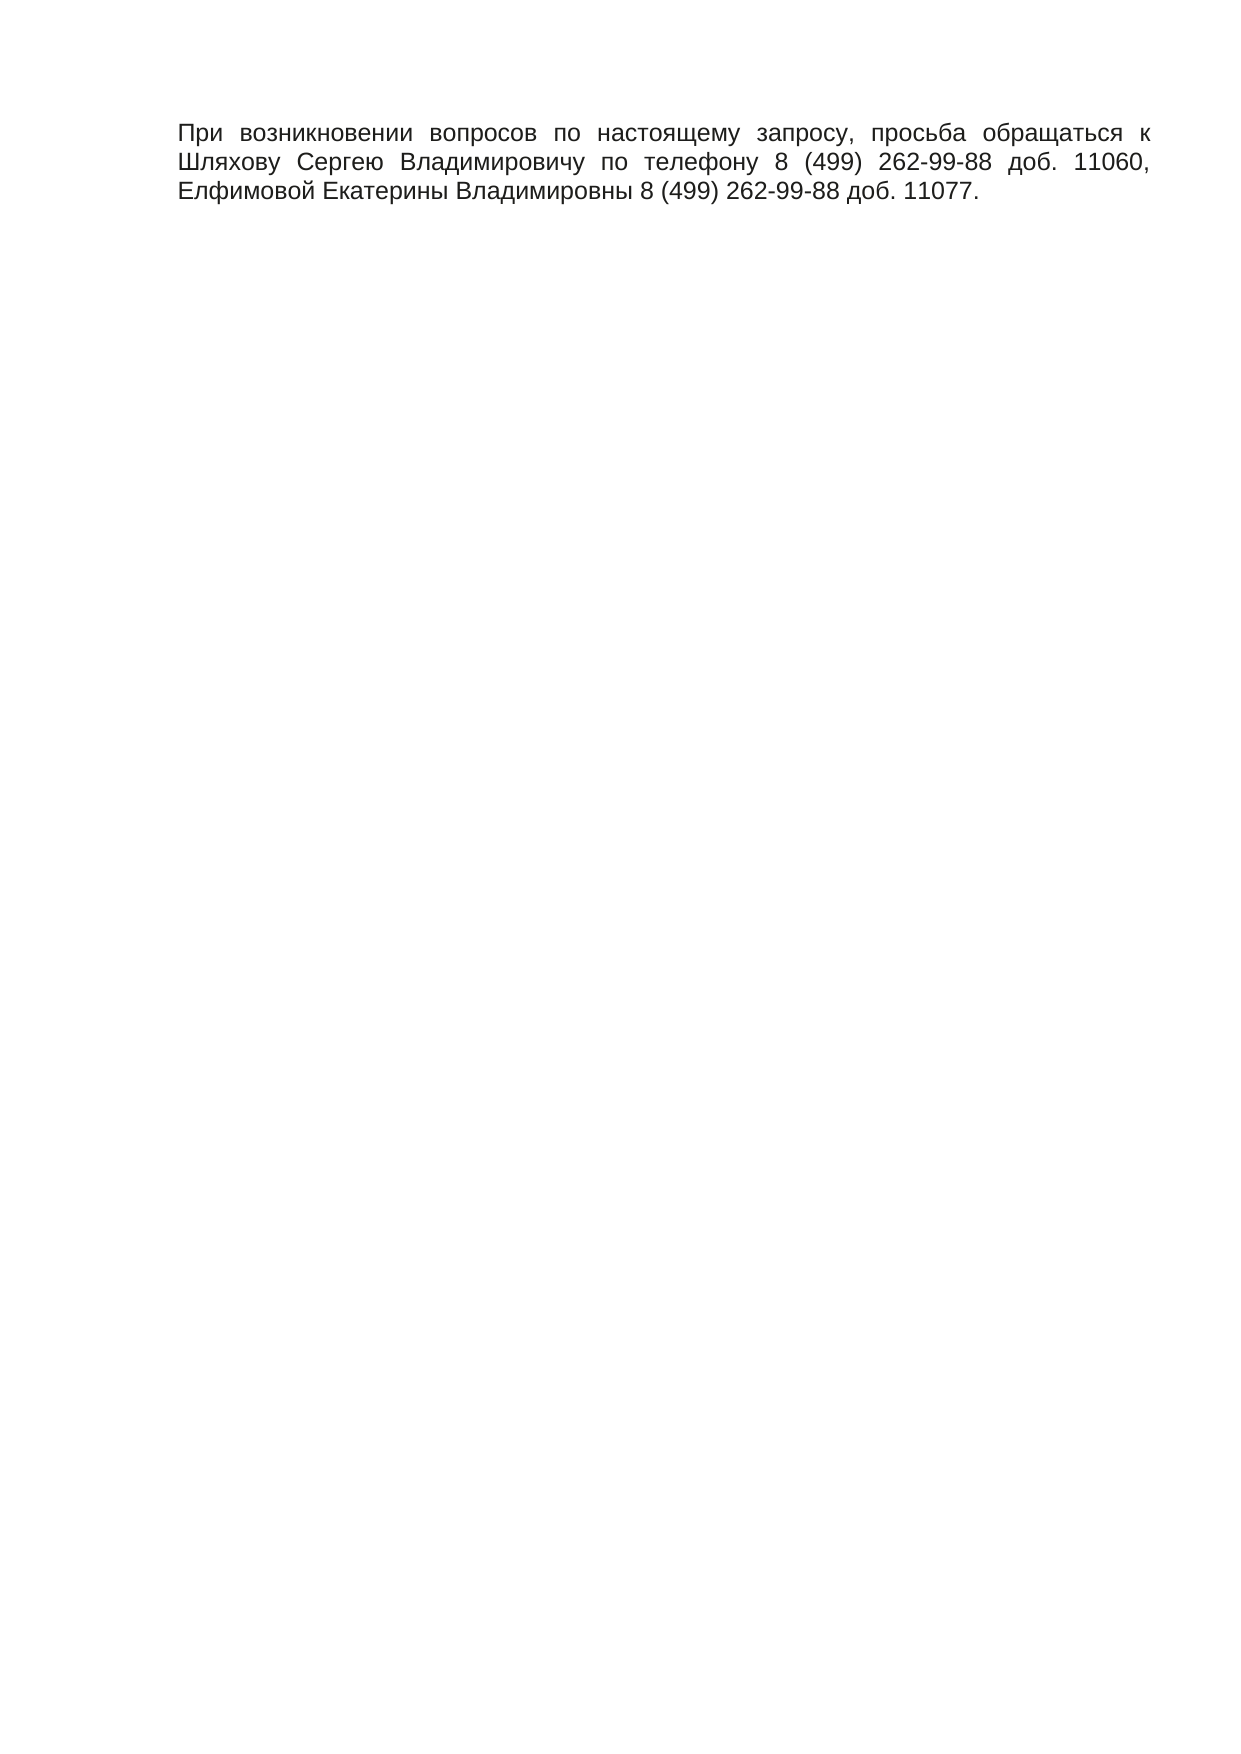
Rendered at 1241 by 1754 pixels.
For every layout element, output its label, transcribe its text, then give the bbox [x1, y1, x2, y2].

text При возникновении вопросов по настоящему запросу, просьба обращаться к Шляхову Сергею Владимировичу по телефону 8 (499) 262-99-88 доб. 11060, Елфимовой Екатерины Владимировны 8 (499) 262-99-88 доб. 11077. [177, 118, 1152, 204]
